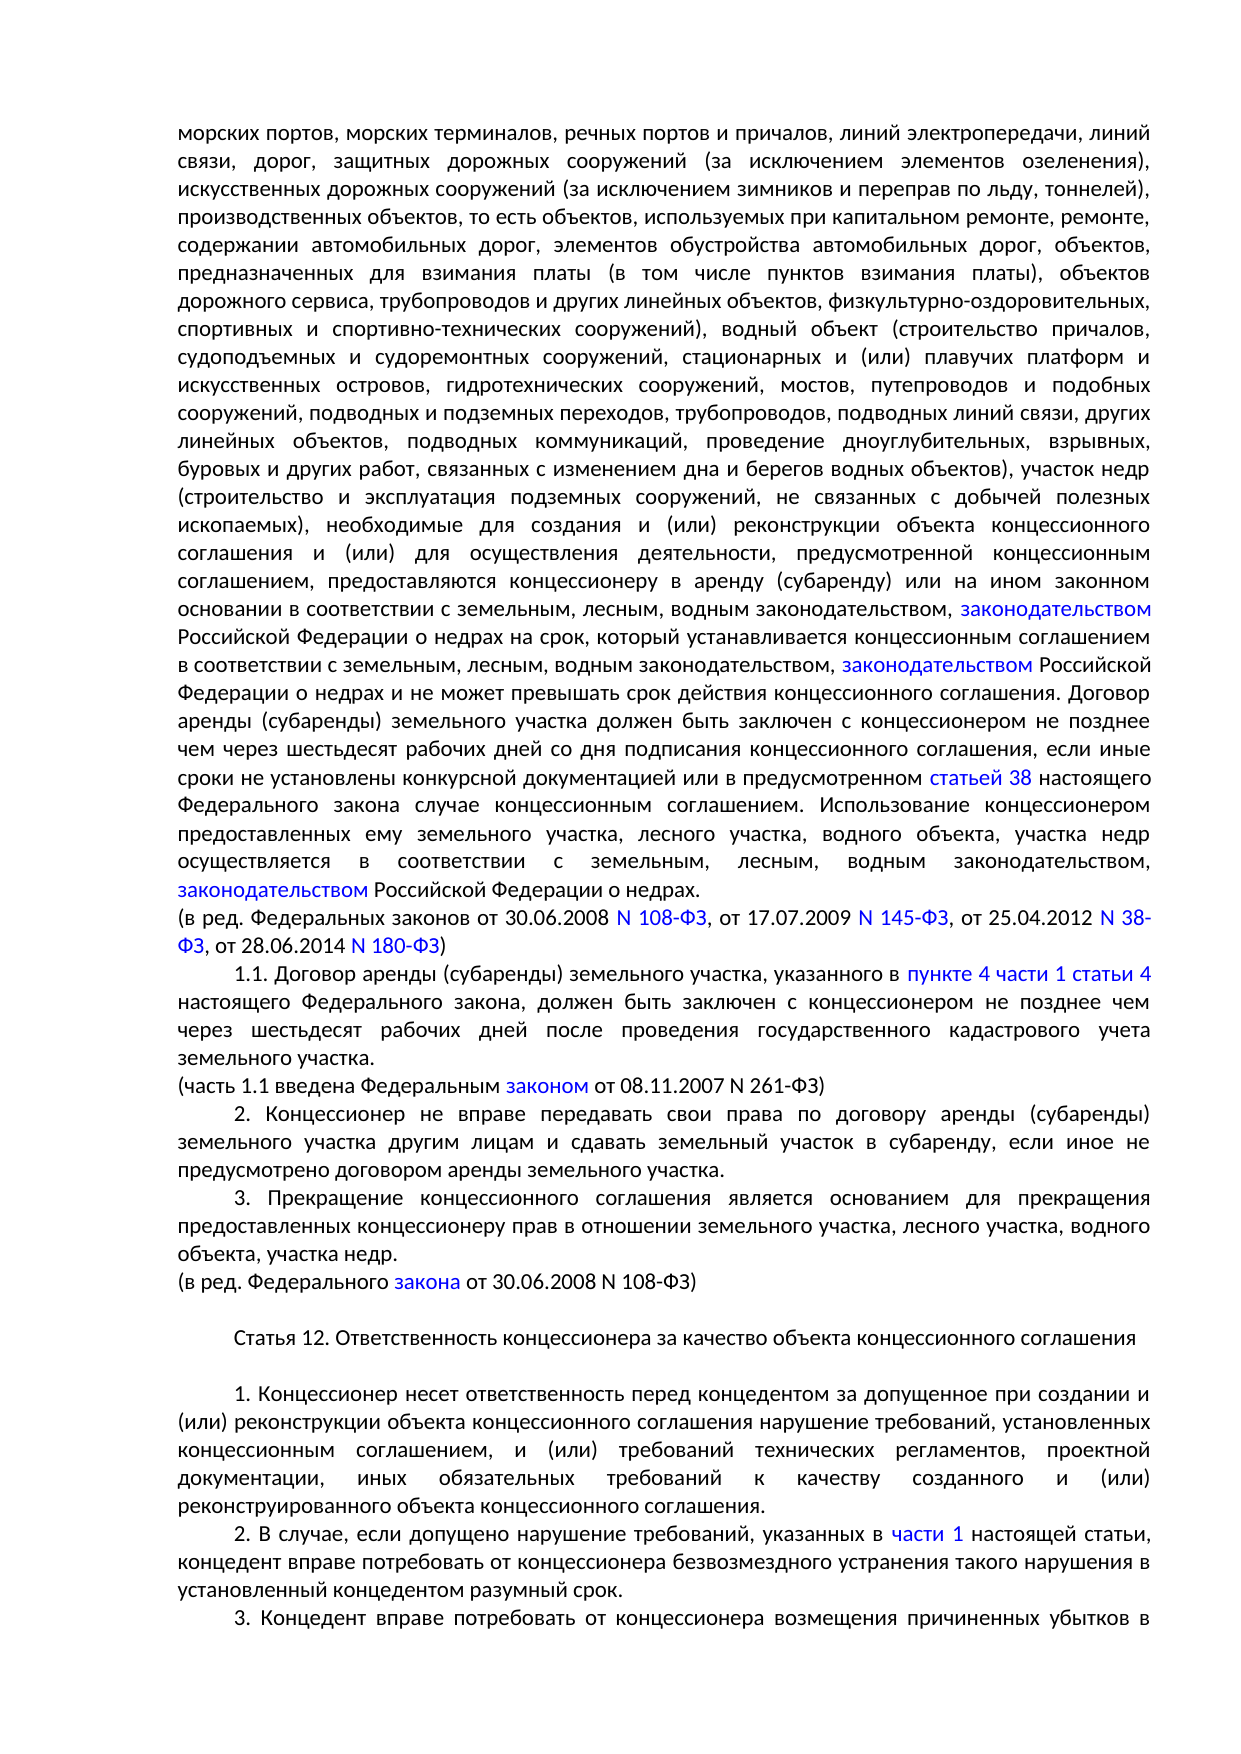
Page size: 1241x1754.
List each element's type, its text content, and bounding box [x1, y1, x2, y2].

text Статья 12. Ответственность концессионера за качество объекта концессионного соглашения [177, 1323, 1152, 1351]
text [177, 1603, 1152, 1631]
text 2. В случае, если допущено нарушение требований, указанных в части 1 настоящей статьи, концедент вправе потребовать от концессионера безвозмездного устранения такого нарушения в установленный концедентом разумный срок. [177, 1519, 1152, 1603]
text 1. Концессионер несет ответственность перед концедентом за допущенное при создании и (или) реконструкции объекта концессионного соглашения нарушение требований, установленных концессионным соглашением, и (или) требований технических регламентов, проектной документации, иных обязательных требований к качеству созданного и (или) реконструированного объекта концессионного соглашения. [177, 1379, 1152, 1519]
text 2. Концессионер не вправе передавать свои права по договору аренды (субаренды) земельного участка другим лицам и сдавать земельный участок в субаренду, если иное не предусмотрено договором аренды земельного участка. [177, 1099, 1152, 1183]
text 1.1. Договор аренды (субаренды) земельного участка, указанного в пункте 4 части 1 статьи 4 настоящего Федерального закона, должен быть заключен с концессионером не позднее чем через шестьдесят рабочих дней после проведения государственного кадастрового учета земельного участка. [177, 959, 1152, 1071]
text 3. Прекращение концессионного соглашения является основанием для прекращения предоставленных концессионеру прав в отношении земельного участка, лесного участка, водного объекта, участка недр. [177, 1183, 1152, 1267]
text (в ред. Федерального закона от 30.06.2008 N 108-ФЗ) [177, 1267, 1152, 1295]
text (часть 1.1 введена Федеральным законом от 08.11.2007 N 261-ФЗ) [177, 1071, 1152, 1099]
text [177, 118, 1152, 903]
text (в ред. Федеральных законов от 30.06.2008 N 108-ФЗ, от 17.07.2009 N 145-ФЗ, от 25.04.2012 N 38-ФЗ, от 28.06.2014 N 180-ФЗ) [177, 903, 1152, 959]
